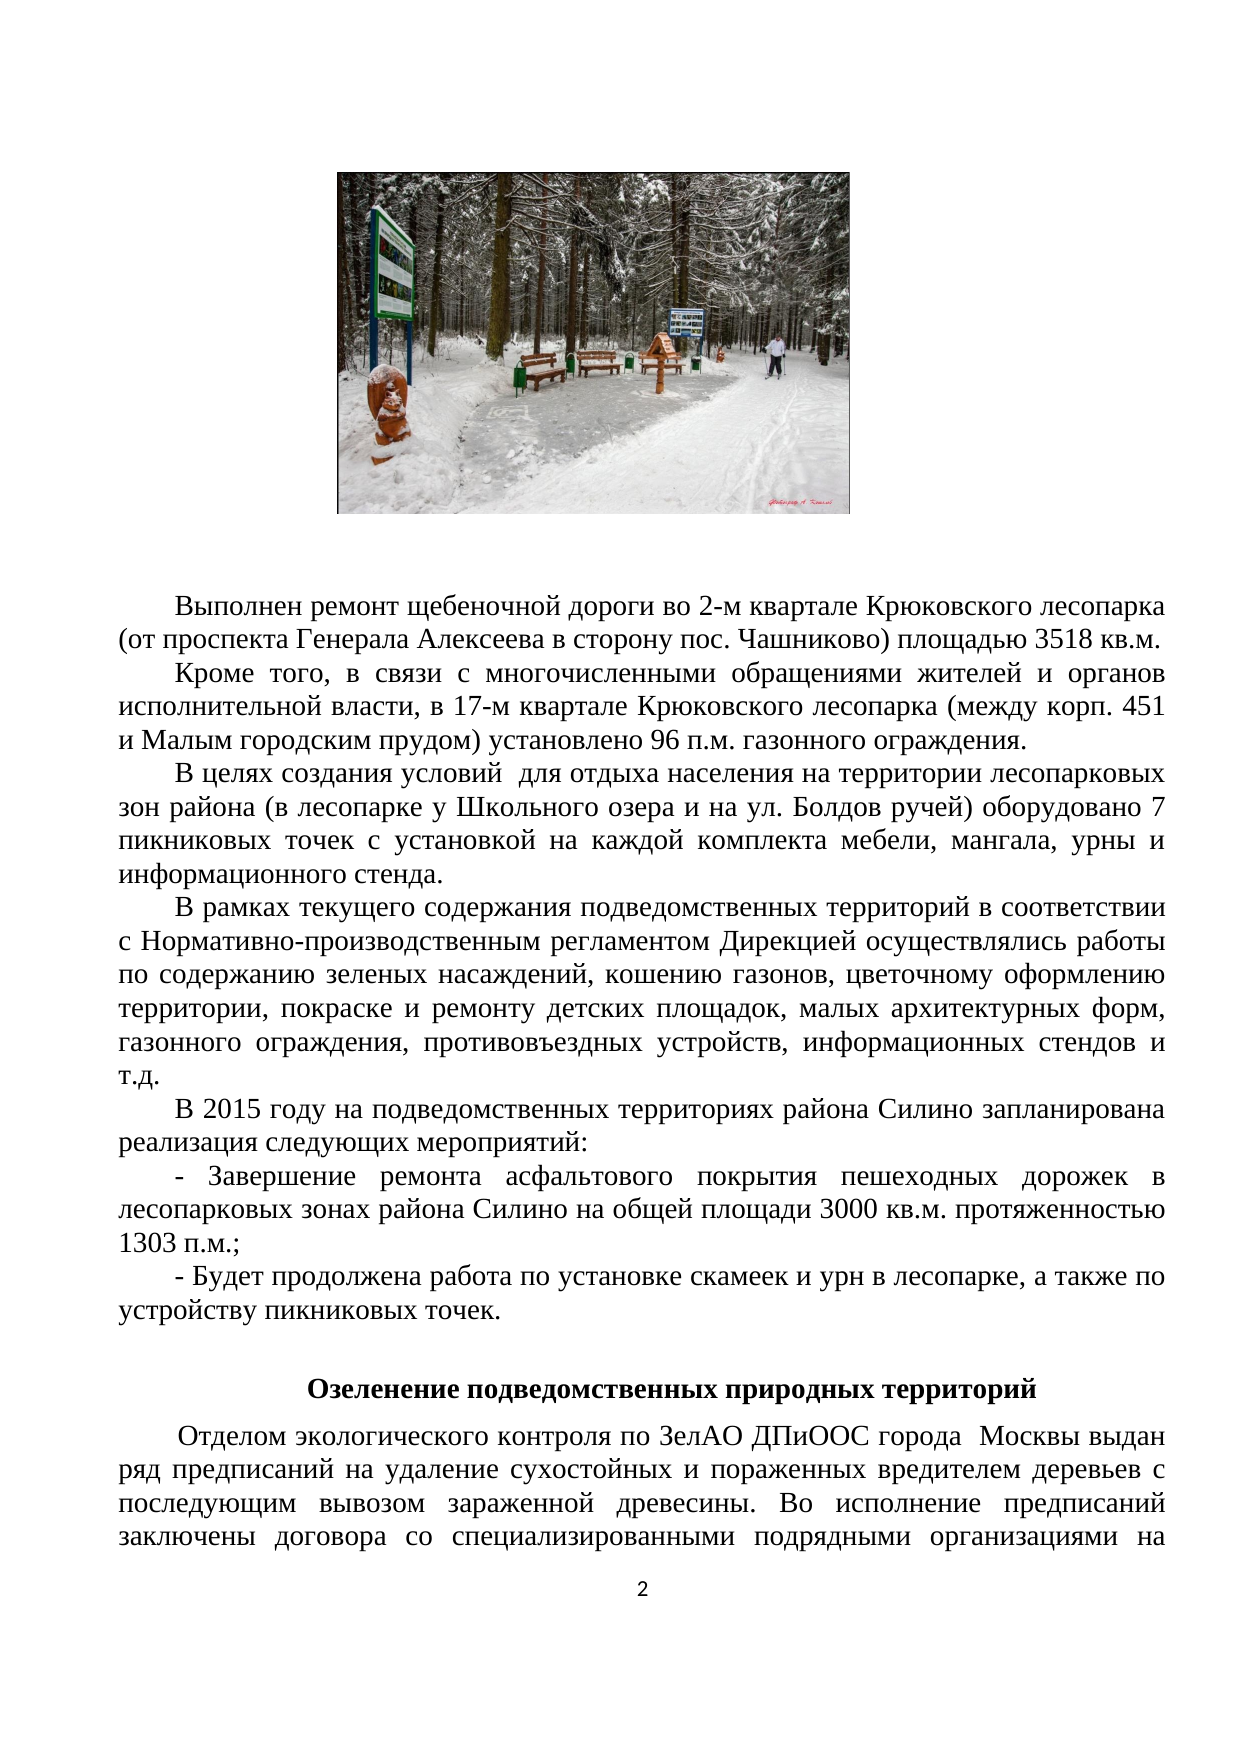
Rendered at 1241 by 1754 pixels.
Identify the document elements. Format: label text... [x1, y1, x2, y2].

picture [337, 172, 850, 513]
text В 2015 году на подведомственных территориях района Силино запланирована реализация следующих мероприятий: [118, 1091, 1167, 1158]
text Кроме того, в связи с многочисленными обращениями жителей и органов исполнительной власти, в 17-м квартале Крюковского лесопарка (между корп. 451 и Малым городским прудом) установлено 96 п.м. газонного ограждения. [118, 655, 1167, 755]
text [118, 1418, 1167, 1552]
text В рамках текущего содержания подведомственных территорий в соответствии с Нормативно-производственным регламентом Дирекцией осуществлялись работы по содержанию зеленых насаждений, кошению газонов, цветочному оформлению территории, покраске и ремонту детских площадок, малых архитектурных форм, газонного ограждения, противовъездных устройств, информационных стендов и т.д. [118, 889, 1167, 1091]
text - Будет продолжена работа по установке скамеек и урн в лесопарке, а также по устройству пикниковых точек. [118, 1258, 1167, 1326]
text Озеленение подведомственных природных территорий [118, 1372, 1167, 1405]
text - Завершение ремонта асфальтового покрытия пешеходных дорожек в лесопарковых зонах района Силино на общей площади 3000 кв.м. протяженностью 1303 п.м.; [118, 1158, 1167, 1258]
text Выполнен ремонт щебеночной дороги во 2-м квартале Крюковского лесопарка (от проспекта Генерала Алексеева в сторону пос. Чашниково) площадью 3518 кв.м. [118, 588, 1167, 655]
text В целях создания условий для отдыха населения на территории лесопарковых зон района (в лесопарке у Школьного озера и на ул. Болдов ручей) оборудовано 7 пикниковых точек с установкой на каждой комплекта мебели, мангала, урны и информационного стенда. [118, 755, 1167, 889]
